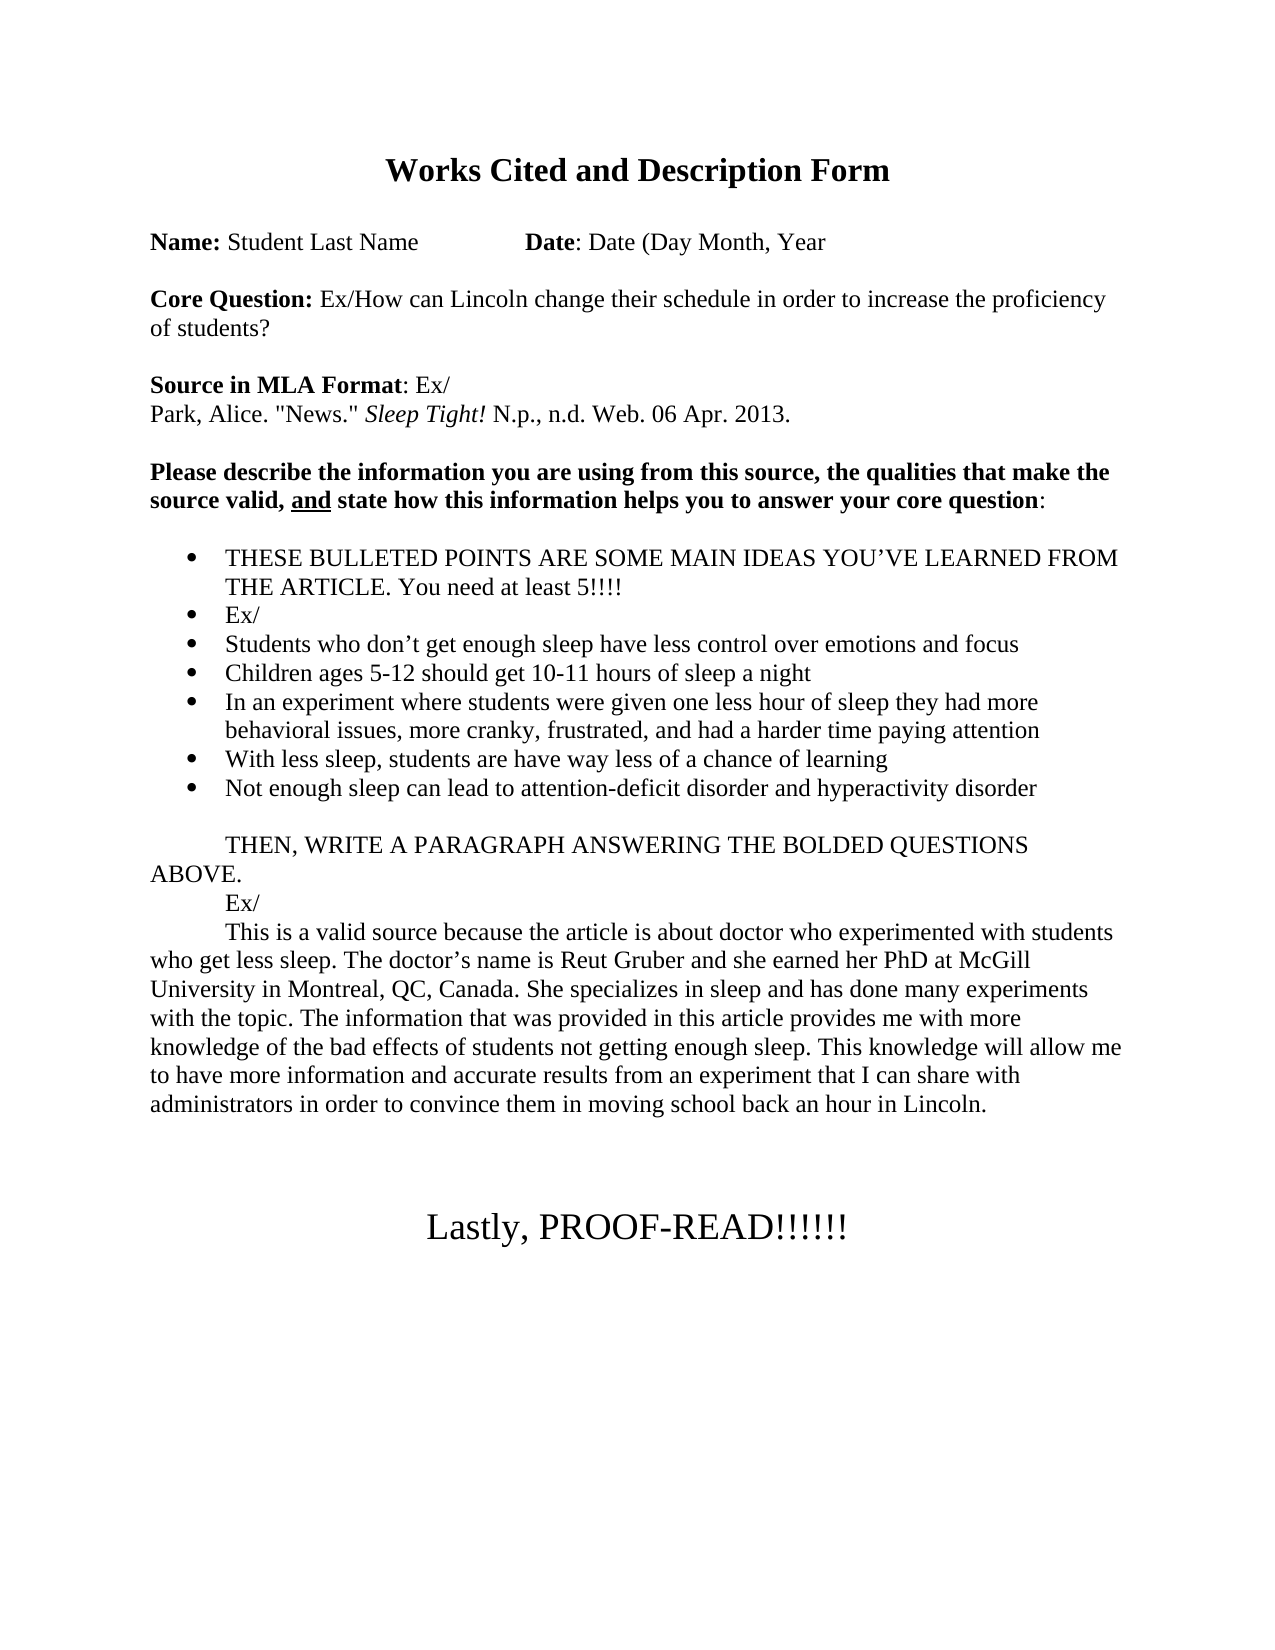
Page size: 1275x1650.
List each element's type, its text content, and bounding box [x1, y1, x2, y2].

list In an experiment where students were given one less hour of sleep they had more behavioral issues, more cranky, frustrated, and had a harder time paying attention [187, 687, 1125, 744]
text Name: Student Last Name Date: Date (Day Month, Year [150, 227, 1125, 255]
text Lastly, PROOF-READ!!!!!! [150, 1204, 1125, 1247]
text Source in MLA Format: Ex/ [150, 370, 1125, 399]
text Ex/ [150, 888, 1125, 917]
list Not enough sleep can lead to attention-deficit disorder and hyperactivity disorder [187, 773, 1125, 802]
text Core Question: Ex/How can Lincoln change their schedule in order to increase the proficiency of students? [150, 284, 1125, 342]
text This is a valid source because the article is about doctor who experimented with students who get less sleep. The doctor’s name is Reut Gruber and she earned her PhD at McGill University in Montreal, QC, Canada. She specializes in sleep and has done many experiments with the topic. The information that was provided in this article provides me with more knowledge of the bad effects of students not getting enough sleep. This knowledge will allow me to have more information and accurate results from an experiment that I can share with administrators in order to convince them in moving school back an hour in Lincoln. [150, 917, 1125, 1118]
list Students who don’t get enough sleep have less control over emotions and focus [187, 629, 1125, 658]
list Ex/ [187, 600, 1125, 629]
list Children ages 5-12 should get 10-11 hours of sleep a night [187, 658, 1125, 687]
text Park, Alice. "News." Sleep Tight! N.p., n.d. Web. 06 Apr. 2013. [150, 399, 1125, 428]
text Works Cited and Description Form [150, 150, 1125, 188]
list With less sleep, students are have way less of a chance of learning [187, 744, 1125, 773]
text THEN, WRITE A PARAGRAPH ANSWERING THE BOLDED QUESTIONS ABOVE. [150, 830, 1125, 888]
list THESE BULLETED POINTS ARE SOME MAIN IDEAS YOU’VE LEARNED FROM THE ARTICLE. You need at least 5!!!! [187, 543, 1125, 600]
text Please describe the information you are using from this source, the qualities that make the source valid, and state how this information helps you to answer your core question: [150, 457, 1125, 514]
